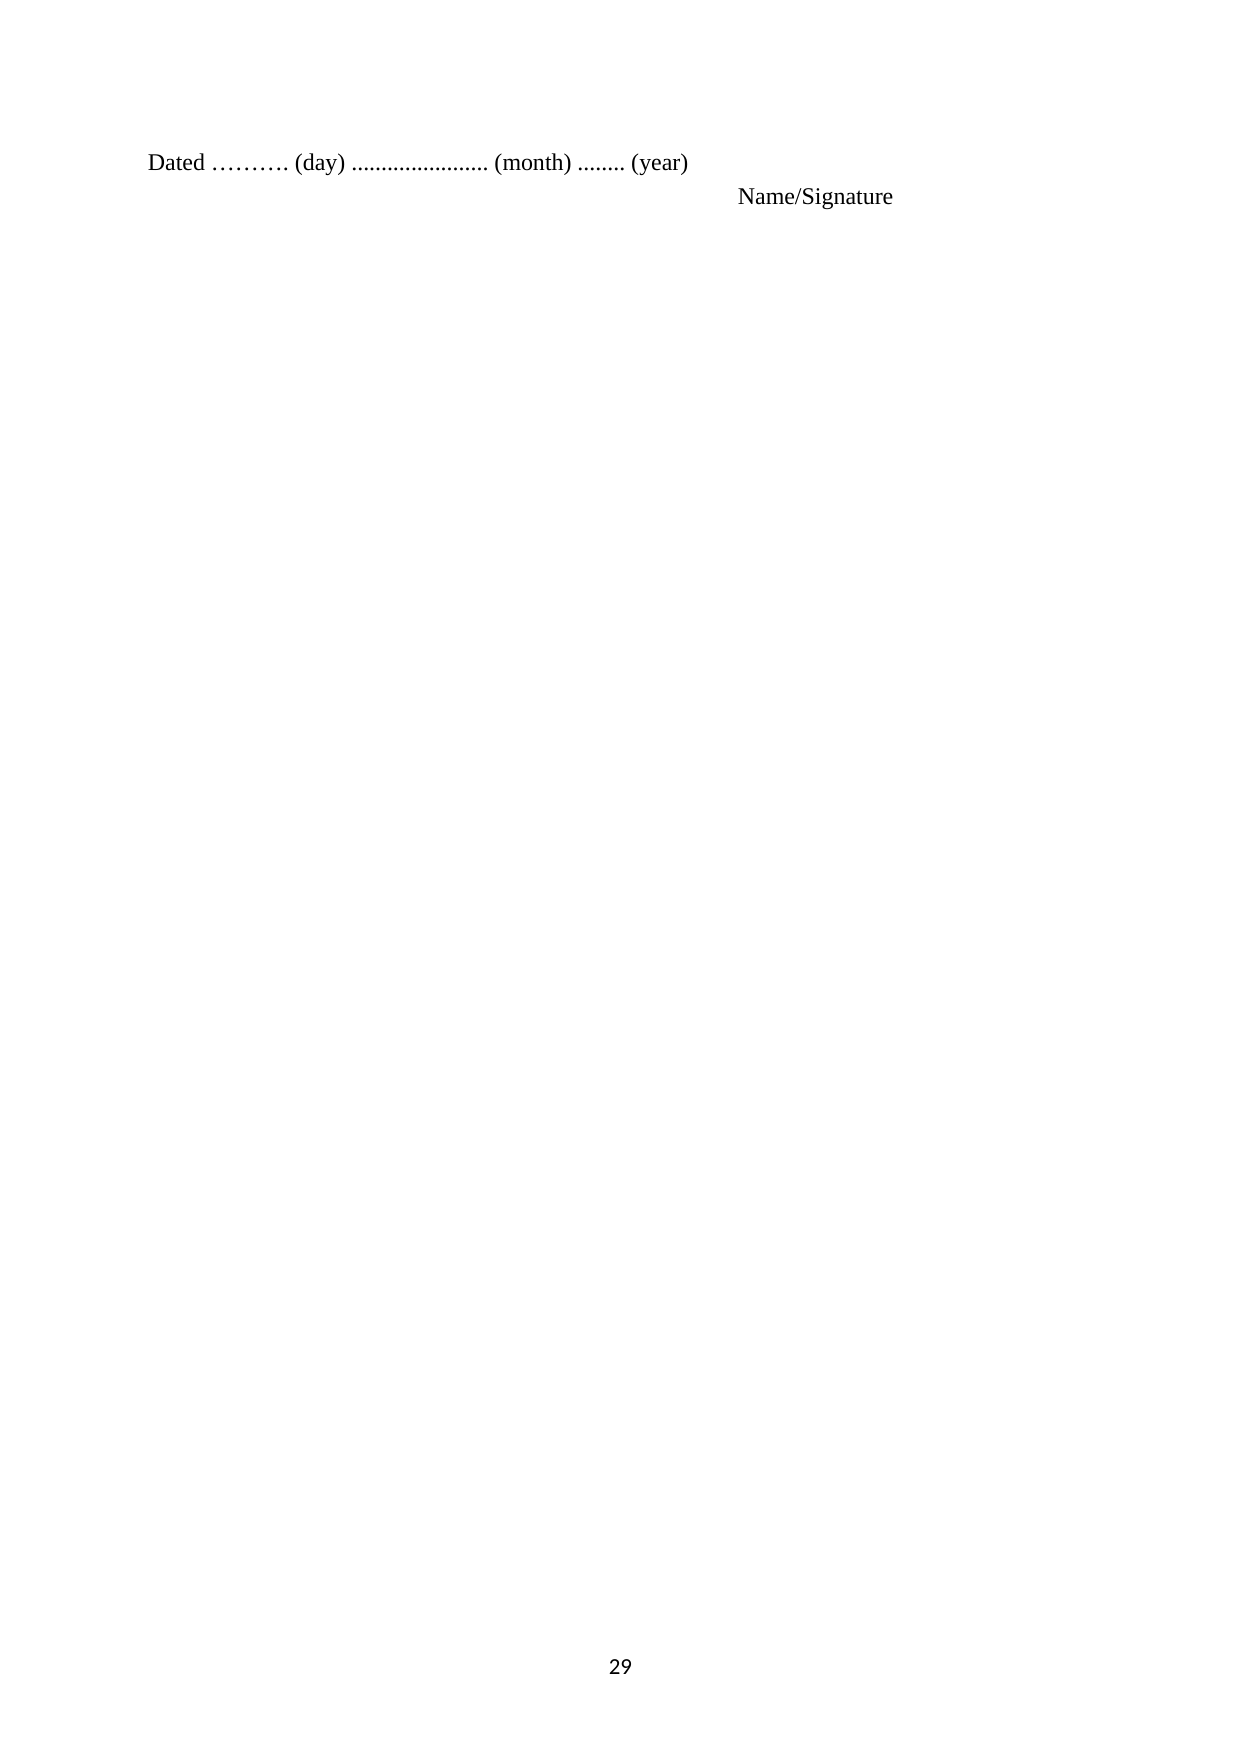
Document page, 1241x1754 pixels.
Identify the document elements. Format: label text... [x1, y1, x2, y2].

text Name/Signature [664, 182, 1093, 210]
text Dated ………. (day) ....................... (month) ........ (year) [148, 148, 1093, 175]
